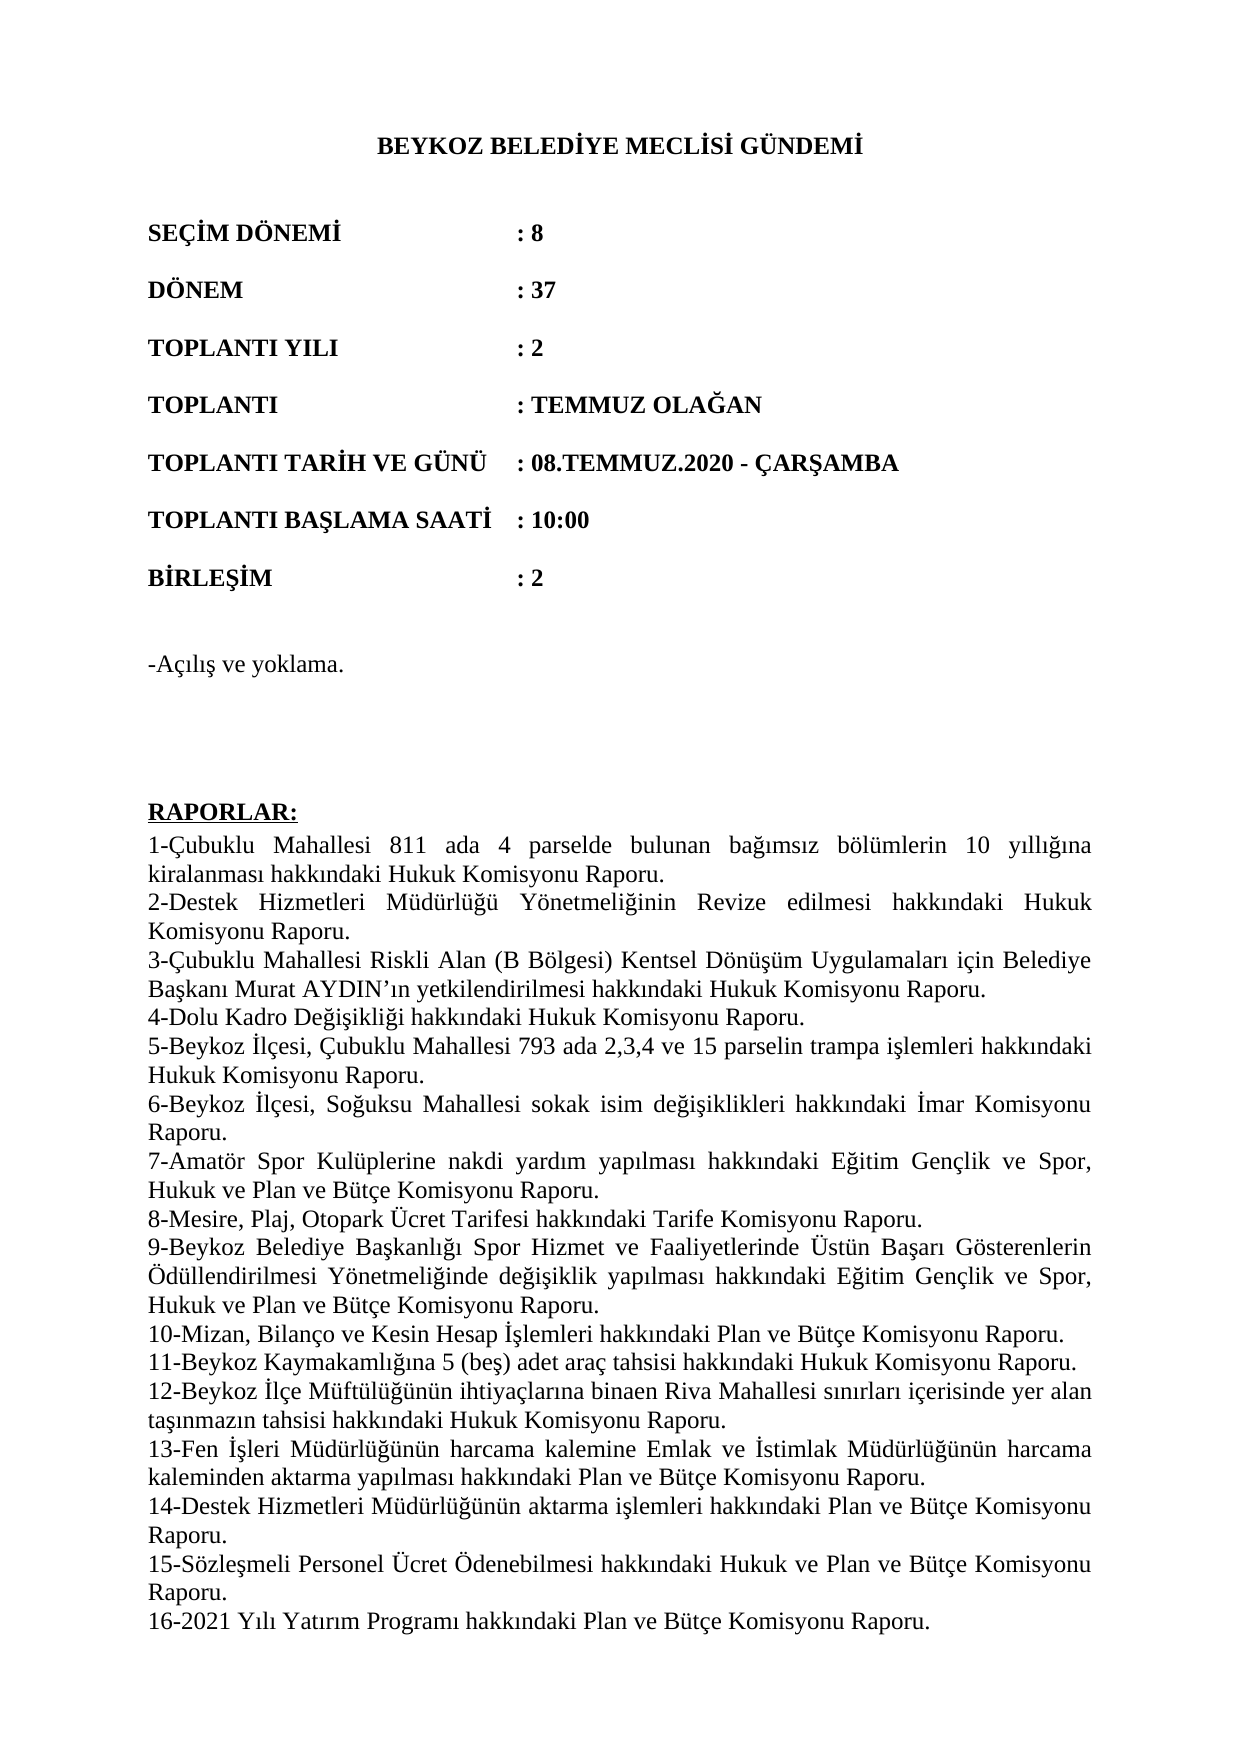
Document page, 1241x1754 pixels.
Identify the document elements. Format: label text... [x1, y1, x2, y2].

text DÖNEM : 37 [148, 275, 1093, 304]
text 4-Dolu Kadro Değişikliği hakkındaki Hukuk Komisyonu Raporu. [148, 1002, 1093, 1031]
text 16-2021 Yılı Yatırım Programı hakkındaki Plan ve Bütçe Komisyonu Raporu. [148, 1606, 1093, 1635]
text BİRLEŞİM : 2 [148, 563, 1093, 591]
text 9-Beykoz Belediye Başkanlığı Spor Hizmet ve Faaliyetlerinde Üstün Başarı Gösterenlerin Ödüllendirilmesi Yönetmeliğinde değişiklik yapılması hakkındaki Eğitim Gençlik ve Spor, Hukuk ve Plan ve Bütçe Komisyonu Raporu. [148, 1232, 1093, 1319]
text 10-Mizan, Bilanço ve Kesin Hesap İşlemleri hakkındaki Plan ve Bütçe Komisyonu Raporu. [148, 1319, 1093, 1347]
text TOPLANTI : TEMMUZ OLAĞAN [148, 390, 1093, 419]
text 7-Amatör Spor Kulüplerine nakdi yardım yapılması hakkındaki Eğitim Gençlik ve Spor, Hukuk ve Plan ve Bütçe Komisyonu Raporu. [148, 1146, 1093, 1204]
text RAPORLAR: [148, 797, 1093, 826]
text SEÇİM DÖNEMİ : 8 [148, 218, 1093, 246]
text BEYKOZ BELEDİYE MECLİSİ GÜNDEMİ [148, 131, 1093, 160]
text 15-Sözleşmeli Personel Ücret Ödenebilmesi hakkındaki Hukuk ve Plan ve Bütçe Komisyonu Raporu. [148, 1549, 1093, 1606]
text TOPLANTI TARİH VE GÜNÜ : 08.TEMMUZ.2020 - ÇARŞAMBA [148, 448, 1093, 476]
text 11-Beykoz Kaymakamlığına 5 (beş) adet araç tahsisi hakkındaki Hukuk Komisyonu Raporu. [148, 1347, 1093, 1376]
text -Açılış ve yoklama. [148, 649, 1123, 678]
text 8-Mesire, Plaj, Otopark Ücret Tarifesi hakkındaki Tarife Komisyonu Raporu. [148, 1204, 1093, 1232]
text 1-Çubuklu Mahallesi 811 ada 4 parselde bulunan bağımsız bölümlerin 10 yıllığına kiralanması hakkındaki Hukuk Komisyonu Raporu. [148, 830, 1093, 887]
text 3-Çubuklu Mahallesi Riskli Alan (B Bölgesi) Kentsel Dönüşüm Uygulamaları için Belediye Başkanı Murat AYDIN’ın yetkilendirilmesi hakkındaki Hukuk Komisyonu Raporu. [148, 945, 1093, 1002]
text 5-Beykoz İlçesi, Çubuklu Mahallesi 793 ada 2,3,4 ve 15 parselin trampa işlemleri hakkındaki Hukuk Komisyonu Raporu. [148, 1031, 1093, 1089]
text TOPLANTI BAŞLAMA SAATİ : 10:00 [148, 505, 1093, 534]
text TOPLANTI YILI : 2 [148, 333, 1093, 361]
text 13-Fen İşleri Müdürlüğünün harcama kalemine Emlak ve İstimlak Müdürlüğünün harcama kaleminden aktarma yapılması hakkındaki Plan ve Bütçe Komisyonu Raporu. [148, 1434, 1093, 1491]
text 12-Beykoz İlçe Müftülüğünün ihtiyaçlarına binaen Riva Mahallesi sınırları içerisinde yer alan taşınmazın tahsisi hakkındaki Hukuk Komisyonu Raporu. [148, 1376, 1093, 1434]
text 14-Destek Hizmetleri Müdürlüğünün aktarma işlemleri hakkındaki Plan ve Bütçe Komisyonu Raporu. [148, 1491, 1093, 1549]
text 6-Beykoz İlçesi, Soğuksu Mahallesi sokak isim değişiklikleri hakkındaki İmar Komisyonu Raporu. [148, 1089, 1093, 1146]
text 2-Destek Hizmetleri Müdürlüğü Yönetmeliğinin Revize edilmesi hakkındaki Hukuk Komisyonu Raporu. [148, 887, 1093, 945]
